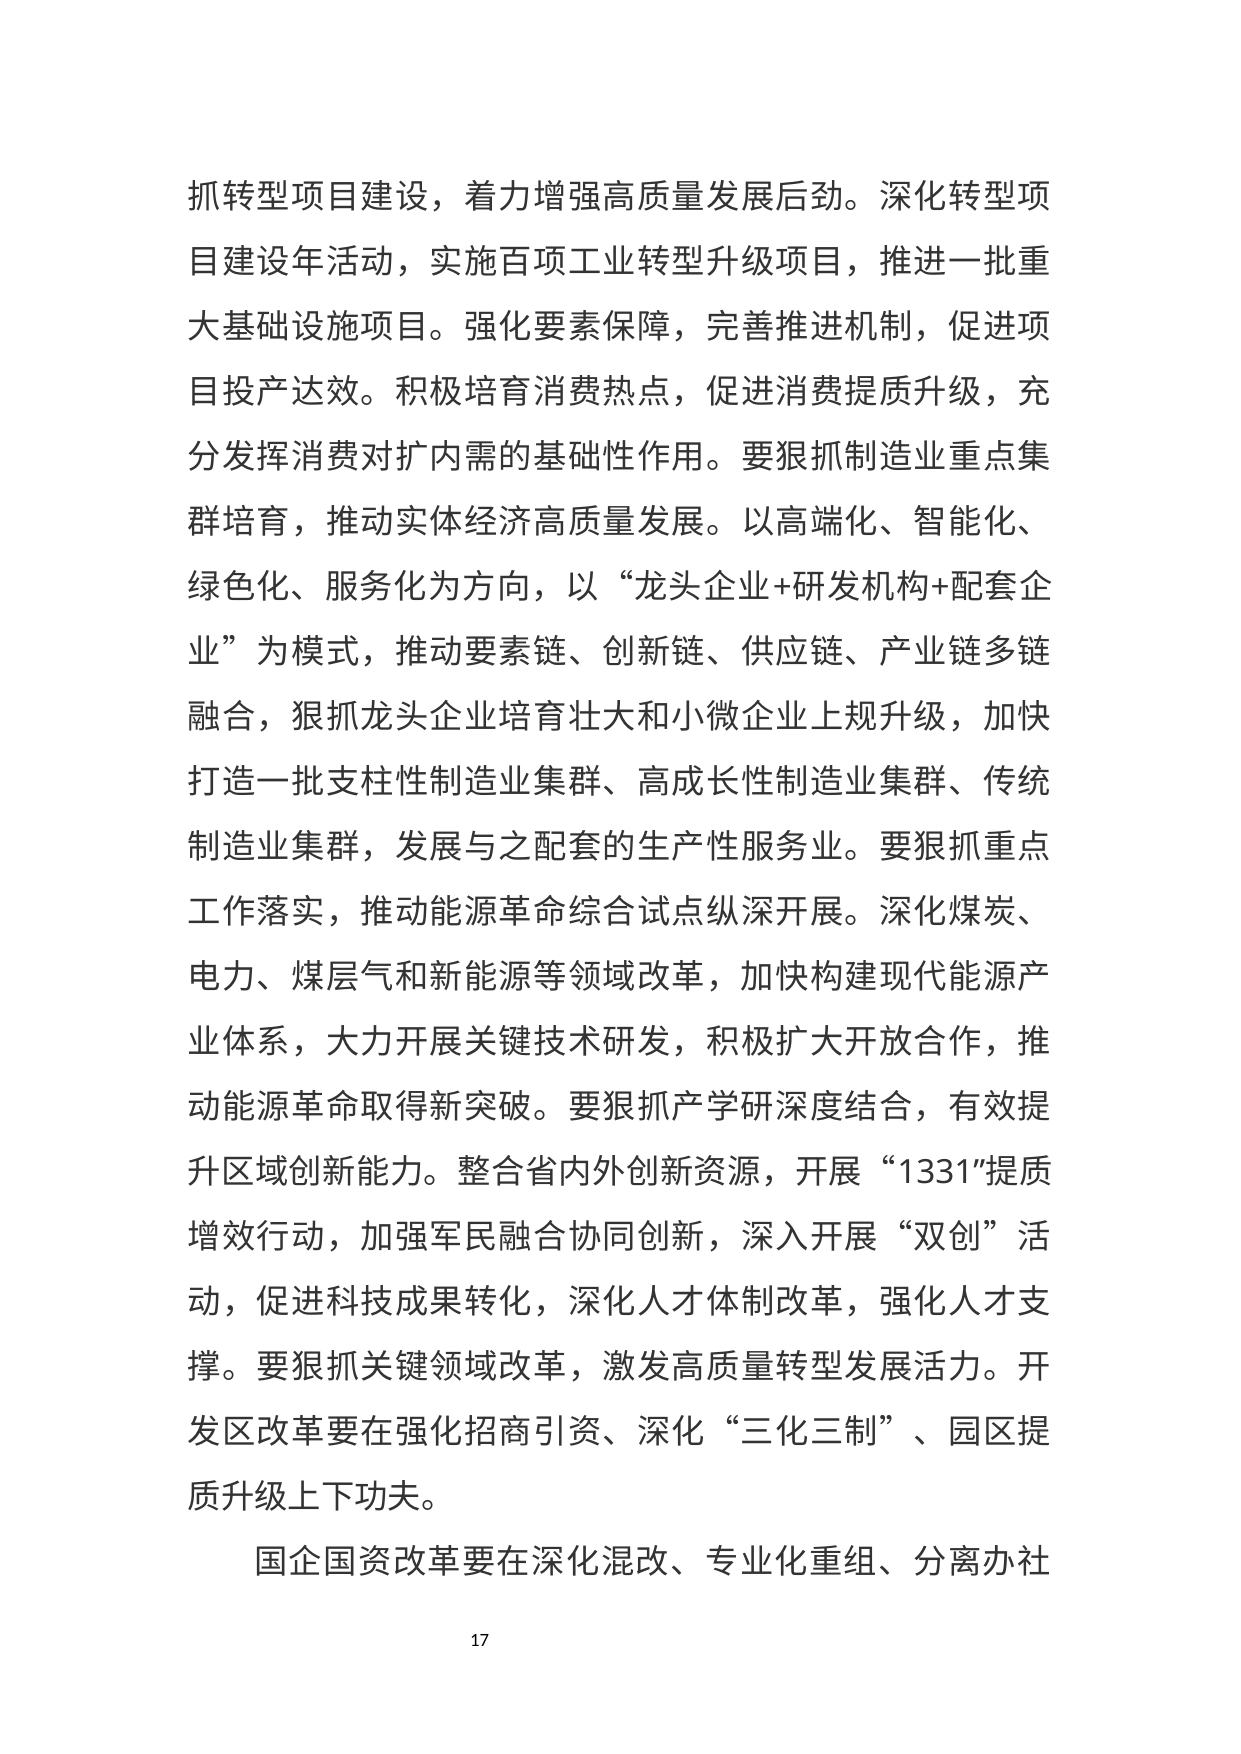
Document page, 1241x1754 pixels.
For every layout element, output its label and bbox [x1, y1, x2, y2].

text [187, 162, 1053, 1527]
text [187, 1527, 1053, 1592]
